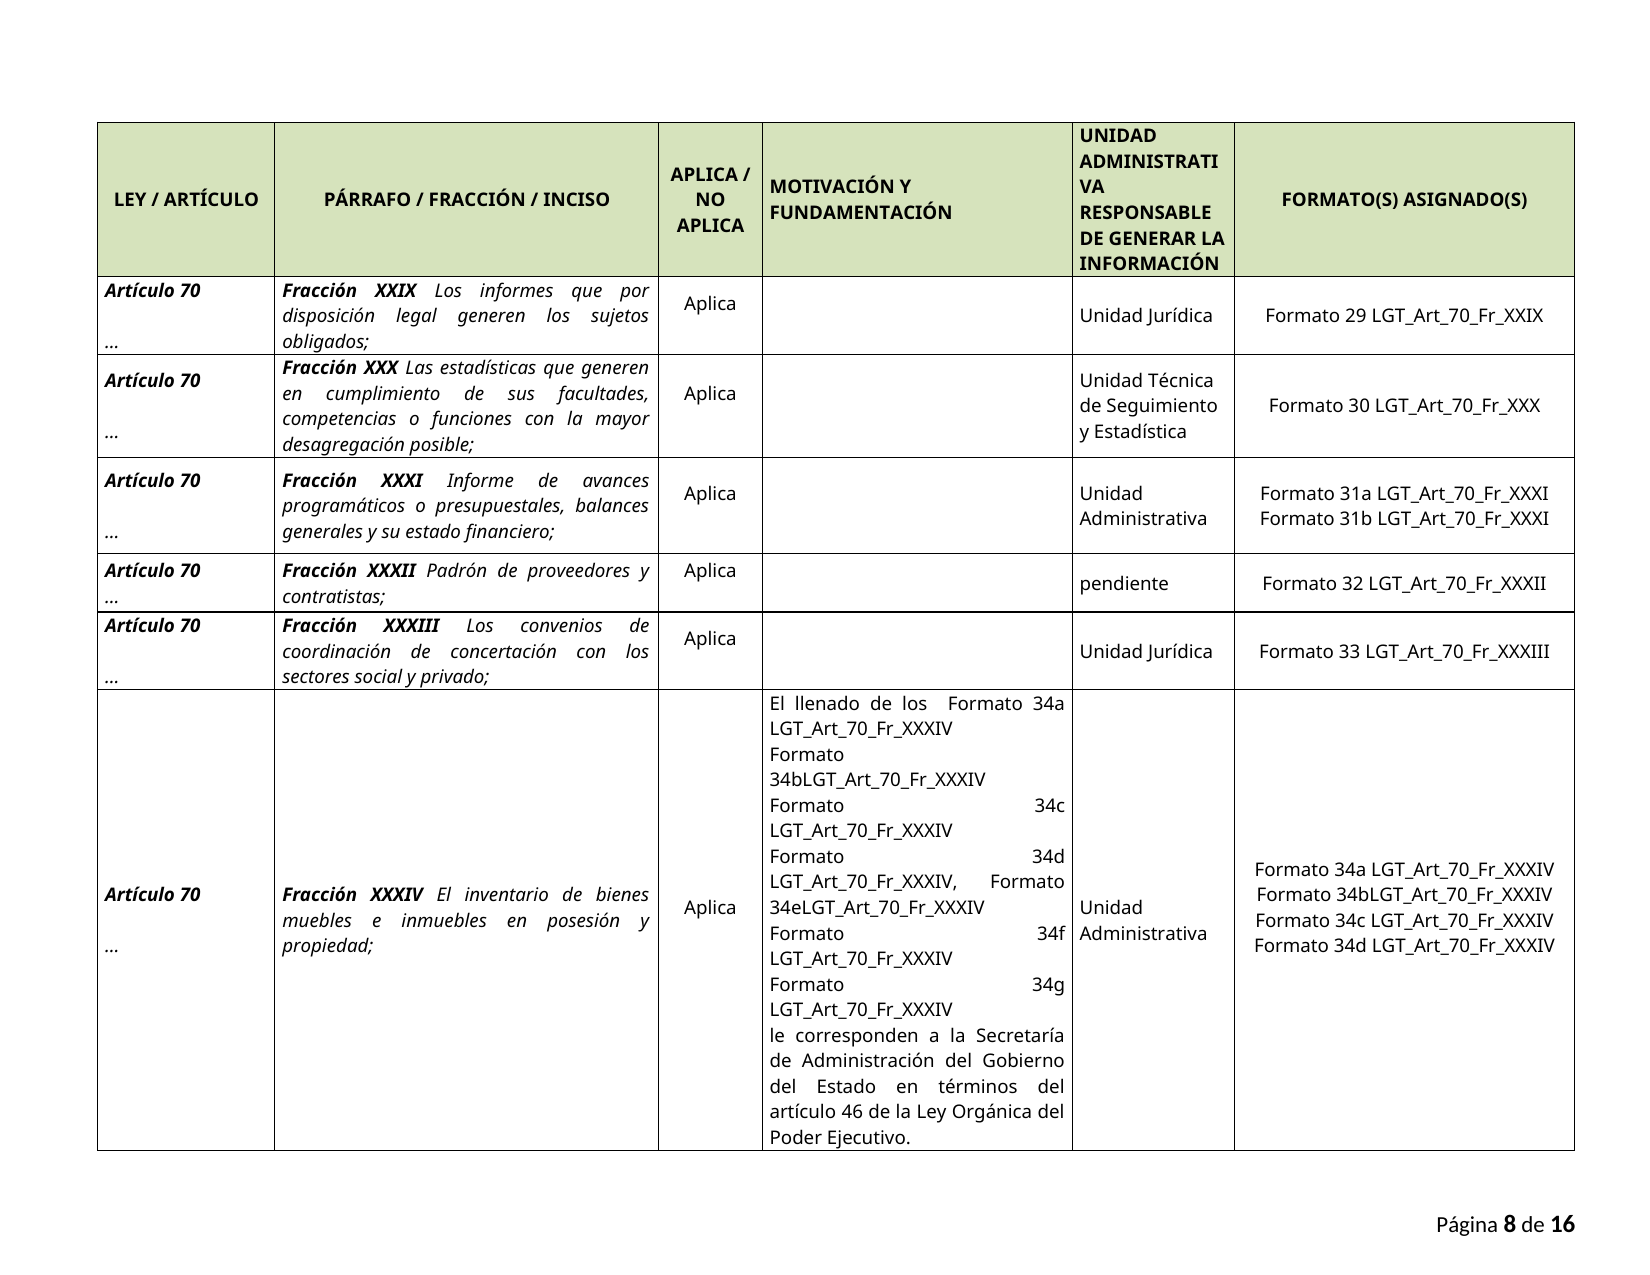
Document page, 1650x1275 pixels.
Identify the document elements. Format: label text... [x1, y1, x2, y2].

table_cell Unidad Técnica de Seguimiento y Estadística [1073, 355, 1234, 457]
table_cell [763, 613, 1072, 689]
table_cell Unidad Jurídica [1073, 613, 1234, 689]
table_cell Aplica [659, 690, 762, 1149]
table_cell Formato 29 LGT_Art_70_Fr_XXIX [1235, 277, 1574, 353]
table_header FORMATO(S) ASIGNADO(S) [1235, 123, 1574, 276]
table_cell Artículo 70 … [98, 613, 274, 689]
table_cell Artículo 70 … [98, 277, 274, 353]
table_cell Fracción XXXIII Los convenios de coordinación de concertación con los sectores social y privado; [275, 613, 658, 689]
table_cell Unidad Jurídica [1073, 277, 1234, 353]
table_cell Artículo 70 … [98, 355, 274, 457]
table_cell Artículo 70 … [98, 458, 274, 553]
table_cell El llenado de los Formato 34a LGT_Art_70_Fr_XXXIV Formato 34bLGT_Art_70_Fr_XXXIV Formato 34c LGT_Art_70_Fr_XXXIV Formato 34d LGT_Art_70_Fr_XXXIV, Formato 34eLGT_Art_70_Fr_XXXIV Formato 34f LGT_Art_70_Fr_XXXIV Formato 34g LGT_Art_70_Fr_XXXIV le corresponden a la Secretaría de Administración del Gobierno del Estado en términos del artículo 46 de la Ley Orgánica del Poder Ejecutivo. [763, 690, 1072, 1149]
table_cell Fracción XXXI Informe de avances programáticos o presupuestales, balances generales y su estado financiero; [275, 458, 658, 553]
table_header UNIDAD ADMINISTRATIVA RESPONSABLE DE GENERAR LA INFORMACIÓN [1073, 123, 1234, 276]
table_cell Unidad Administrativa [1073, 690, 1234, 1149]
table_cell Aplica [659, 613, 762, 689]
table_cell Artículo 70 … [98, 690, 274, 1149]
table_cell Fracción XXXII Padrón de proveedores y contratistas; [275, 554, 658, 611]
table_cell Aplica [659, 277, 762, 353]
table_cell [763, 355, 1072, 457]
table_cell Fracción XXX Las estadísticas que generen en cumplimiento de sus facultades, competencias o funciones con la mayor desagregación posible; [275, 355, 658, 457]
table_cell Aplica [659, 458, 762, 553]
table_cell Formato 32 LGT_Art_70_Fr_XXXII [1235, 554, 1574, 611]
table_cell Formato 31a LGT_Art_70_Fr_XXXI Formato 31b LGT_Art_70_Fr_XXXI [1235, 458, 1574, 553]
table_cell Fracción XXIX Los informes que por disposición legal generen los sujetos obligados; [275, 277, 658, 353]
table_header PÁRRAFO / FRACCIÓN / INCISO [275, 123, 658, 276]
table_cell Aplica [659, 355, 762, 457]
table_cell Formato 33 LGT_Art_70_Fr_XXXIII [1235, 613, 1574, 689]
table_cell Aplica [659, 554, 762, 611]
table_cell [763, 554, 1072, 611]
table_header LEY / ARTÍCULO [98, 123, 274, 276]
table_cell Fracción XXXIV El inventario de bienes muebles e inmuebles en posesión y propiedad; [275, 690, 658, 1149]
table_cell pendiente [1073, 554, 1234, 611]
table_header APLICA / NO APLICA [659, 123, 762, 276]
table_cell Artículo 70 … [98, 554, 274, 611]
table_cell Formato 30 LGT_Art_70_Fr_XXX [1235, 355, 1574, 457]
table_cell [763, 277, 1072, 353]
table_cell Unidad Administrativa [1073, 458, 1234, 553]
table_header MOTIVACIÓN Y FUNDAMENTACIÓN [763, 123, 1072, 276]
table_cell [763, 458, 1072, 553]
table_cell Formato 34a LGT_Art_70_Fr_XXXIV Formato 34bLGT_Art_70_Fr_XXXIV Formato 34c LGT_Art_70_Fr_XXXIV Formato 34d LGT_Art_70_Fr_XXXIV [1235, 690, 1574, 1149]
